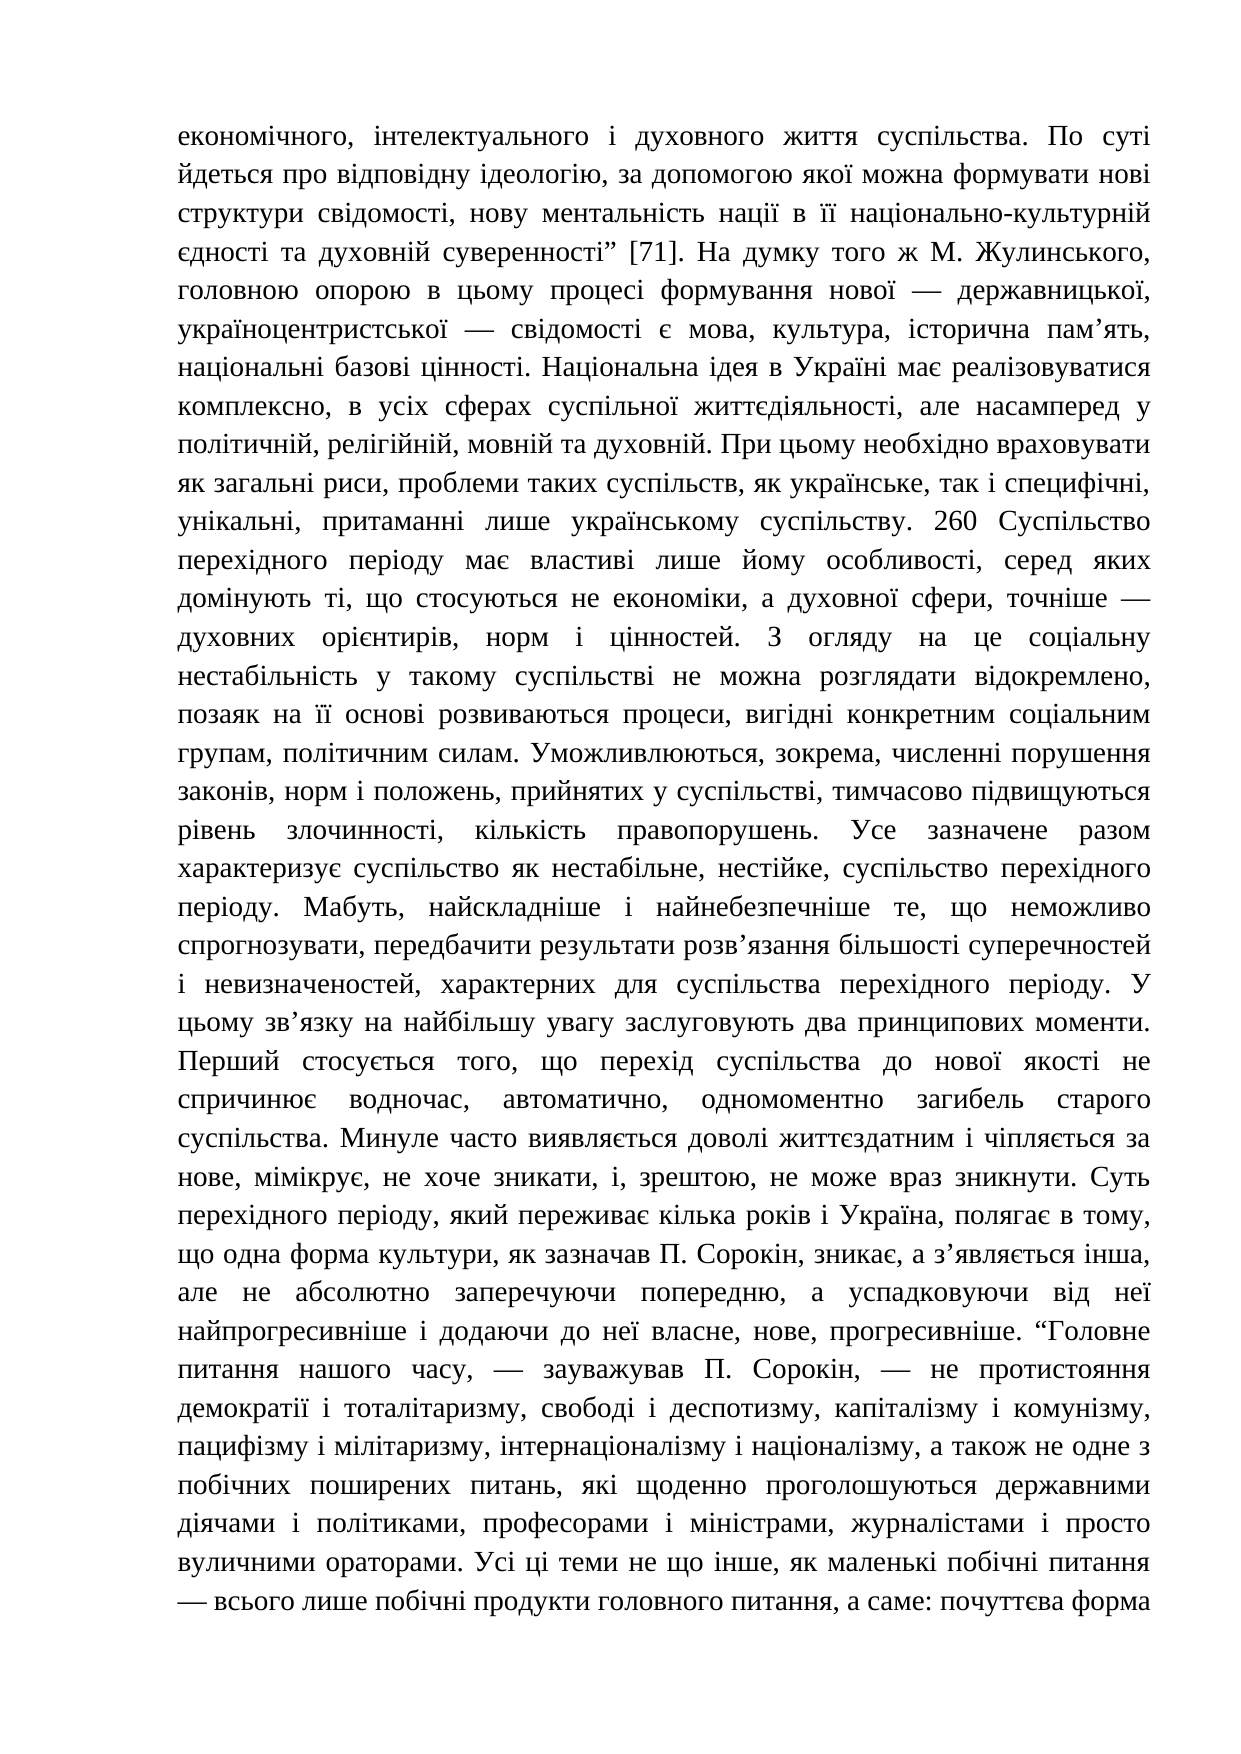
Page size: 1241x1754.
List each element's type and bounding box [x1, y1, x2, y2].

text [177, 118, 1152, 1616]
